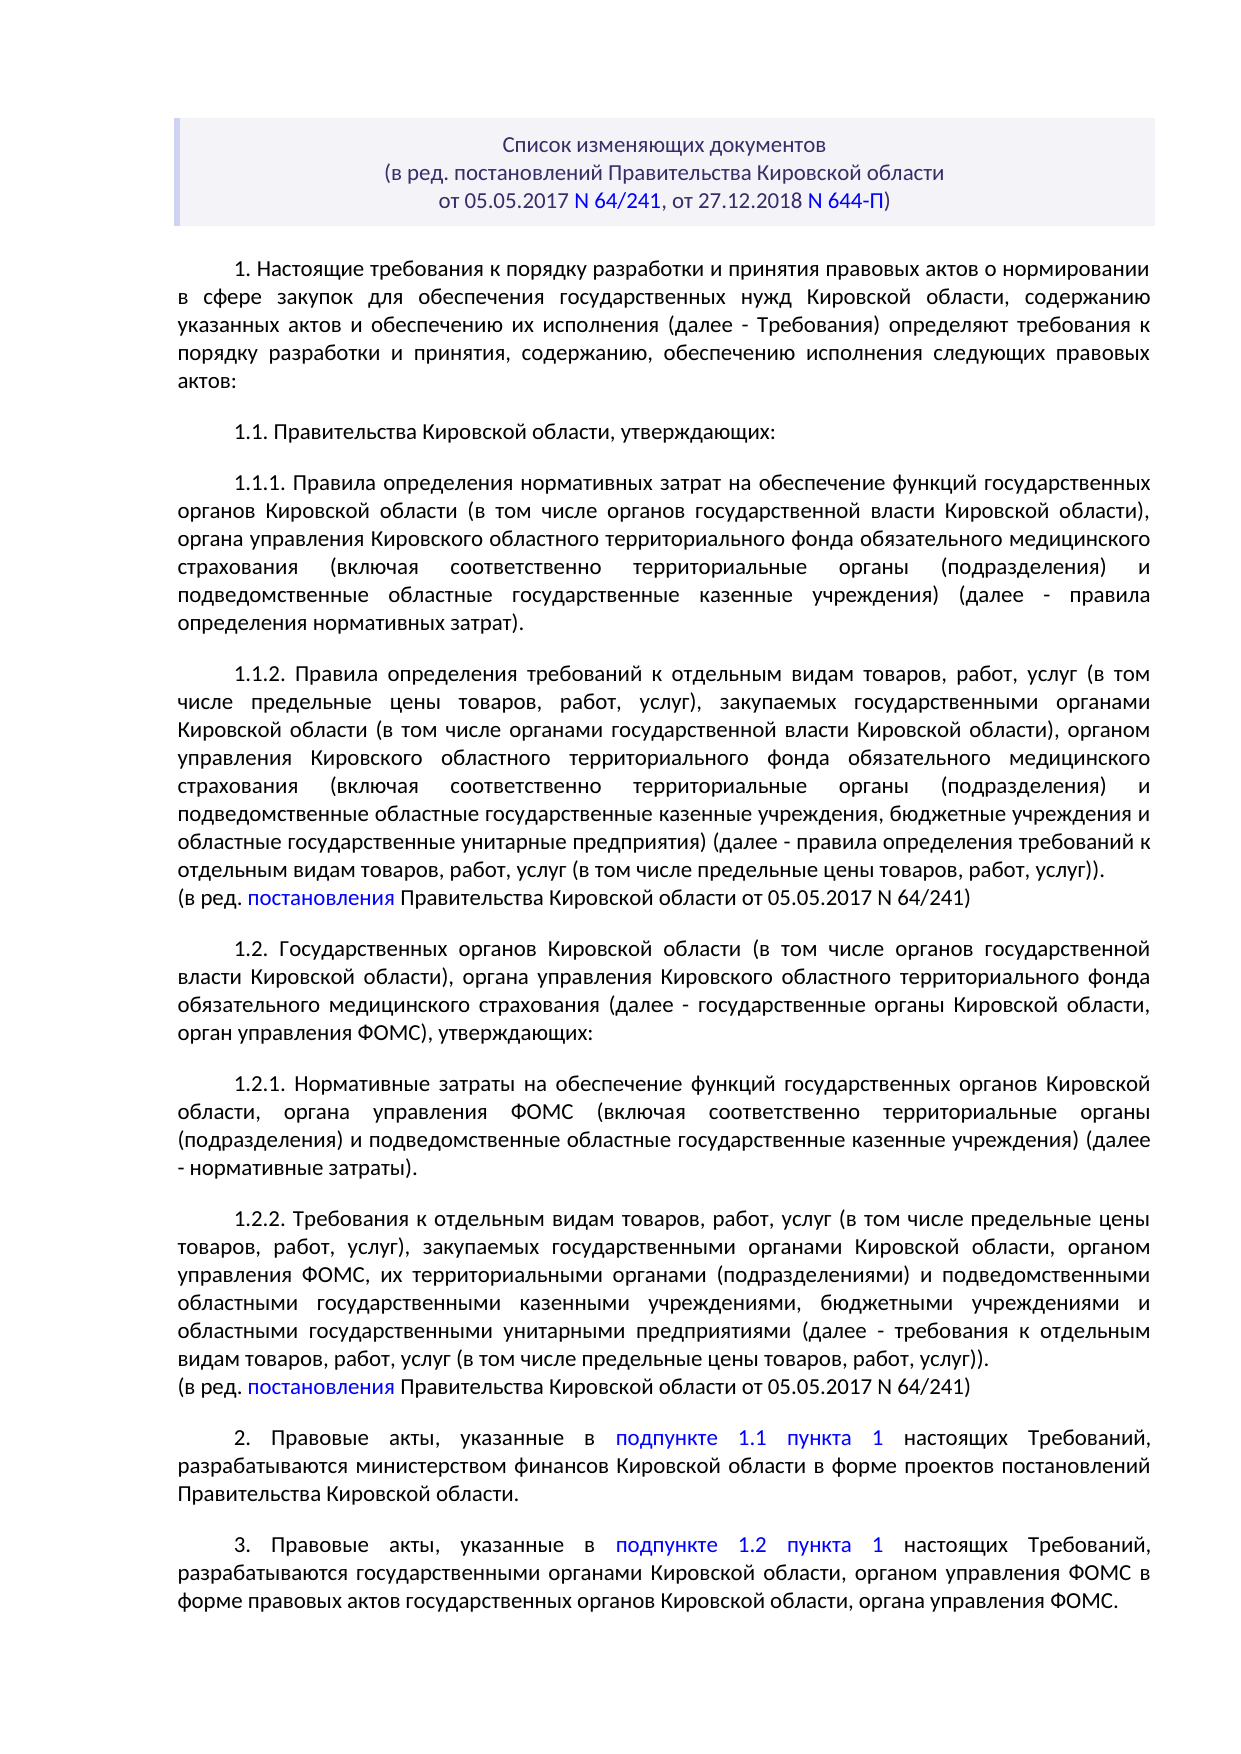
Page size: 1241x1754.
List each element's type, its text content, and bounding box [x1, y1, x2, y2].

text 1. Настоящие требования к порядку разработки и принятия правовых актов о нормировании в сфере закупок для обеспечения государственных нужд Кировской области, содержанию указанных актов и обеспечению их исполнения (далее - Требования) определяют требования к порядку разработки и принятия, содержанию, обеспечению исполнения следующих правовых актов: [177, 254, 1152, 394]
text 3. Правовые акты, указанные в подпункте 1.2 пункта 1 настоящих Требований, разрабатываются государственными органами Кировской области, органом управления ФОМС в форме правовых актов государственных органов Кировской области, органа управления ФОМС. [177, 1530, 1152, 1614]
text 1.1.2. Правила определения требований к отдельным видам товаров, работ, услуг (в том числе предельные цены товаров, работ, услуг), закупаемых государственными органами Кировской области (в том числе органами государственной власти Кировской области), органом управления Кировского областного территориального фонда обязательного медицинского страхования (включая соответственно территориальные органы (подразделения) и подведомственные областные государственные казенные учреждения, бюджетные учреждения и областные государственные унитарные предприятия) (далее - правила определения требований к отдельным видам товаров, работ, услуг (в том числе предельные цены товаров, работ, услуг)). [177, 659, 1152, 883]
text 1.2.2. Требования к отдельным видам товаров, работ, услуг (в том числе предельные цены товаров, работ, услуг), закупаемых государственными органами Кировской области, органом управления ФОМС, их территориальными органами (подразделениями) и подведомственными областными государственными казенными учреждениями, бюджетными учреждениями и областными государственными унитарными предприятиями (далее - требования к отдельным видам товаров, работ, услуг (в том числе предельные цены товаров, работ, услуг)). [177, 1204, 1152, 1372]
text (в ред. постановления Правительства Кировской области от 05.05.2017 N 64/241) [177, 1372, 1152, 1400]
table_header Список изменяющих документов (в ред. постановлений Правительства Кировской области от 05.05.2017 N 64/241, от 27.12.2018 N 644-П) [180, 118, 1149, 226]
text 1.1. Правительства Кировской области, утверждающих: [177, 417, 1152, 445]
text 1.2. Государственных органов Кировской области (в том числе органов государственной власти Кировской области), органа управления Кировского областного территориального фонда обязательного медицинского страхования (далее - государственные органы Кировской области, орган управления ФОМС), утверждающих: [177, 934, 1152, 1046]
text 2. Правовые акты, указанные в подпункте 1.1 пункта 1 настоящих Требований, разрабатываются министерством финансов Кировской области в форме проектов постановлений Правительства Кировской области. [177, 1423, 1152, 1507]
text 1.1.1. Правила определения нормативных затрат на обеспечение функций государственных органов Кировской области (в том числе органов государственной власти Кировской области), органа управления Кировского областного территориального фонда обязательного медицинского страхования (включая соответственно территориальные органы (подразделения) и подведомственные областные государственные казенные учреждения) (далее - правила определения нормативных затрат). [177, 468, 1152, 636]
text (в ред. постановления Правительства Кировской области от 05.05.2017 N 64/241) [177, 883, 1152, 911]
text 1.2.1. Нормативные затраты на обеспечение функций государственных органов Кировской области, органа управления ФОМС (включая соответственно территориальные органы (подразделения) и подведомственные областные государственные казенные учреждения) (далее - нормативные затраты). [177, 1069, 1152, 1181]
